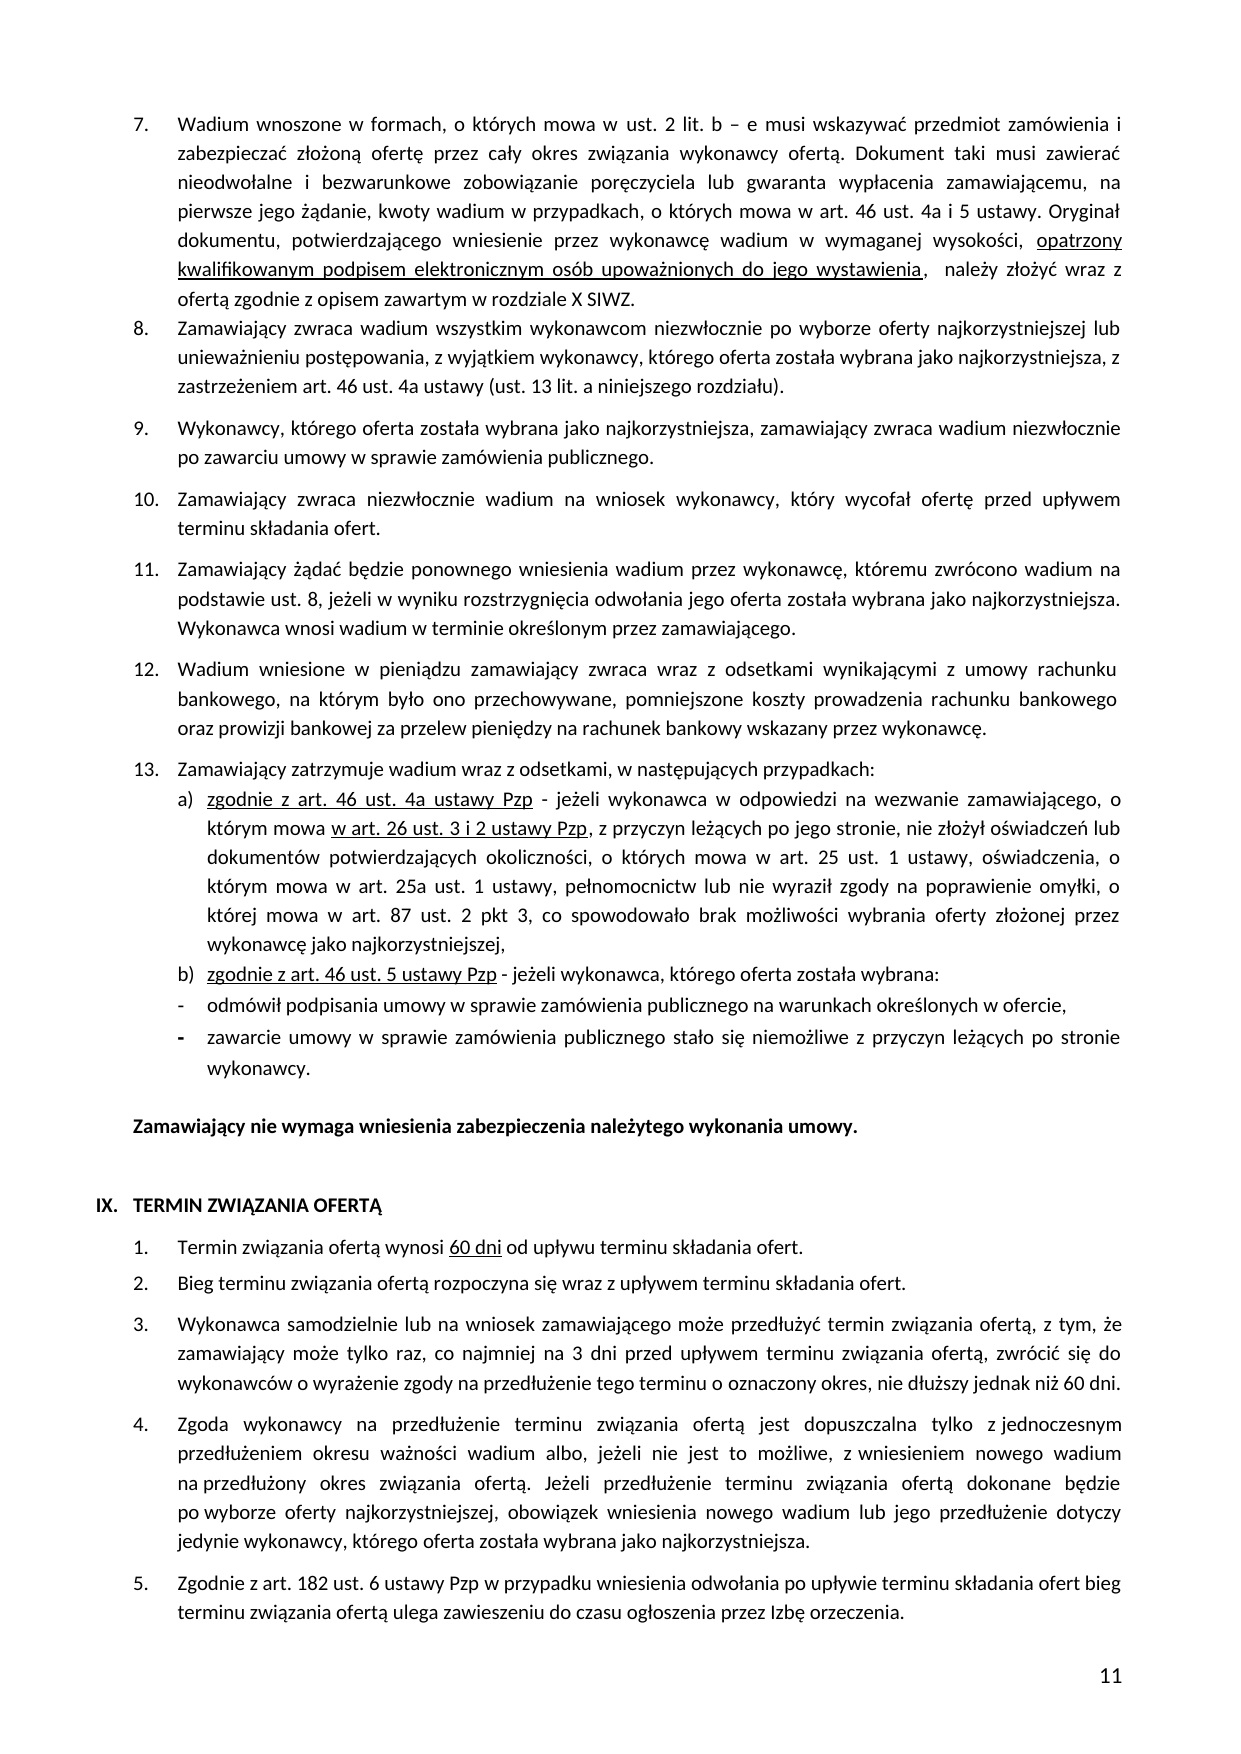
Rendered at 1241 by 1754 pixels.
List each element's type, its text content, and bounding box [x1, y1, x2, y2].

list Zamawiający zwraca niezwłocznie wadium na wniosek wykonawcy, który wycofał ofertę przed upływem terminu składania ofert. [133, 486, 1122, 540]
list Bieg terminu związania ofertą rozpoczyna się wraz z upływem terminu składania ofert. [133, 1270, 1122, 1295]
list TERMIN ZWIĄZANIA OFERTĄ [118, 1193, 1118, 1218]
list Termin związania ofertą wynosi 60 dni od upływu terminu składania ofert. [133, 1234, 1122, 1260]
list zawarcie umowy w sprawie zamówienia publicznego stało się niemożliwe z przyczyn leżących po stronie wykonawcy. [177, 1022, 1122, 1080]
list zgodnie z art. 46 ust. 5 ustawy Pzp - jeżeli wykonawca, którego oferta została wybrana: [177, 961, 1122, 986]
list Wadium wnoszone w formach, o których mowa w ust. 2 lit. b – e musi wskazywać przedmiot zamówienia i zabezpieczać złożoną ofertę przez cały okres związania wykonawcy ofertą. Dokument taki musi zawierać nieodwołalne i bezwarunkowe zobowiązanie poręczyciela lub gwaranta wypłacenia zamawiającemu, na pierwsze jego żądanie, kwoty wadium w przypadkach, o których mowa w art. 46 ust. 4a i 5 ustawy. Oryginał dokumentu, potwierdzającego wniesienie przez wykonawcę wadium w wymaganej wysokości, opatrzony kwalifikowanym podpisem elektronicznym osób upoważnionych do jego wystawienia, należy złożyć wraz z ofertą zgodnie z opisem zawartym w rozdziale X SIWZ. [133, 111, 1122, 311]
list Zgoda wykonawcy na przedłużenie terminu związania ofertą jest dopuszczalna tylko z jednoczesnym przedłużeniem okresu ważności wadium albo, jeżeli nie jest to możliwe, z wniesieniem nowego wadium na przedłużony okres związania ofertą. Jeżeli przedłużenie terminu związania ofertą dokonane będzie po wyborze oferty najkorzystniejszej, obowiązek wniesienia nowego wadium lub jego przedłużenie dotyczy jedynie wykonawcy, którego oferta została wybrana jako najkorzystniejsza. [133, 1411, 1122, 1553]
list Wadium wniesione w pieniądzu zamawiający zwraca wraz z odsetkami wynikającymi z umowy rachunku bankowego, na którym było ono przechowywane, pomniejszone koszty prowadzenia rachunku bankowego oraz prowizji bankowej za przelew pieniędzy na rachunek bankowy wskazany przez wykonawcę. [133, 657, 1118, 740]
list Zamawiający żądać będzie ponownego wniesienia wadium przez wykonawcę, któremu zwrócono wadium na podstawie ust. 8, jeżeli w wyniku rozstrzygnięcia odwołania jego oferta została wybrana jako najkorzystniejsza. Wykonawca wnosi wadium w terminie określonym przez zamawiającego. [133, 557, 1122, 640]
list Zgodnie z art. 182 ust. 6 ustawy Pzp w przypadku wniesienia odwołania po upływie terminu składania ofert bieg terminu związania ofertą ulega zawieszeniu do czasu ogłoszenia przez Izbę orzeczenia. [133, 1570, 1122, 1624]
list zgodnie z art. 46 ust. 4a ustawy Pzp - jeżeli wykonawca w odpowiedzi na wezwanie zamawiającego, o którym mowa w art. 26 ust. 3 i 2 ustawy Pzp, z przyczyn leżących po jego stronie, nie złożył oświadczeń lub dokumentów potwierdzających okoliczności, o których mowa w art. 25 ust. 1 ustawy, oświadczenia, o którym mowa w art. 25a ust. 1 ustawy, pełnomocnictw lub nie wyraził zgody na poprawienie omyłki, o której mowa w art. 87 ust. 2 pkt 3, co spowodowało brak możliwości wybrania oferty złożonej przez wykonawcę jako najkorzystniejszej, [177, 786, 1122, 957]
list Zamawiający zwraca wadium wszystkim wykonawcom niezwłocznie po wyborze oferty najkorzystniejszej lub unieważnieniu postępowania, z wyjątkiem wykonawcy, którego oferta została wybrana jako najkorzystniejsza, z zastrzeżeniem art. 46 ust. 4a ustawy (ust. 13 lit. a niniejszego rozdziału). [133, 315, 1122, 399]
list Wykonawcy, którego oferta została wybrana jako najkorzystniejsza, zamawiający zwraca wadium niezwłocznie po zawarciu umowy w sprawie zamówienia publicznego. [133, 415, 1122, 469]
list odmówił podpisania umowy w sprawie zamówienia publicznego na warunkach określonych w ofercie, [177, 990, 1122, 1018]
list Zamawiający zatrzymuje wadium wraz z odsetkami, w następujących przypadkach: [133, 757, 1122, 782]
text Zamawiający nie wymaga wniesienia zabezpieczenia należytego wykonania umowy. [133, 1113, 1122, 1138]
list Wykonawca samodzielnie lub na wniosek zamawiającego może przedłużyć termin związania ofertą, z tym, że zamawiający może tylko raz, co najmniej na 3 dni przed upływem terminu związania ofertą, zwrócić się do wykonawców o wyrażenie zgody na przedłużenie tego terminu o oznaczony okres, nie dłuższy jednak niż 60 dni. [133, 1311, 1122, 1395]
